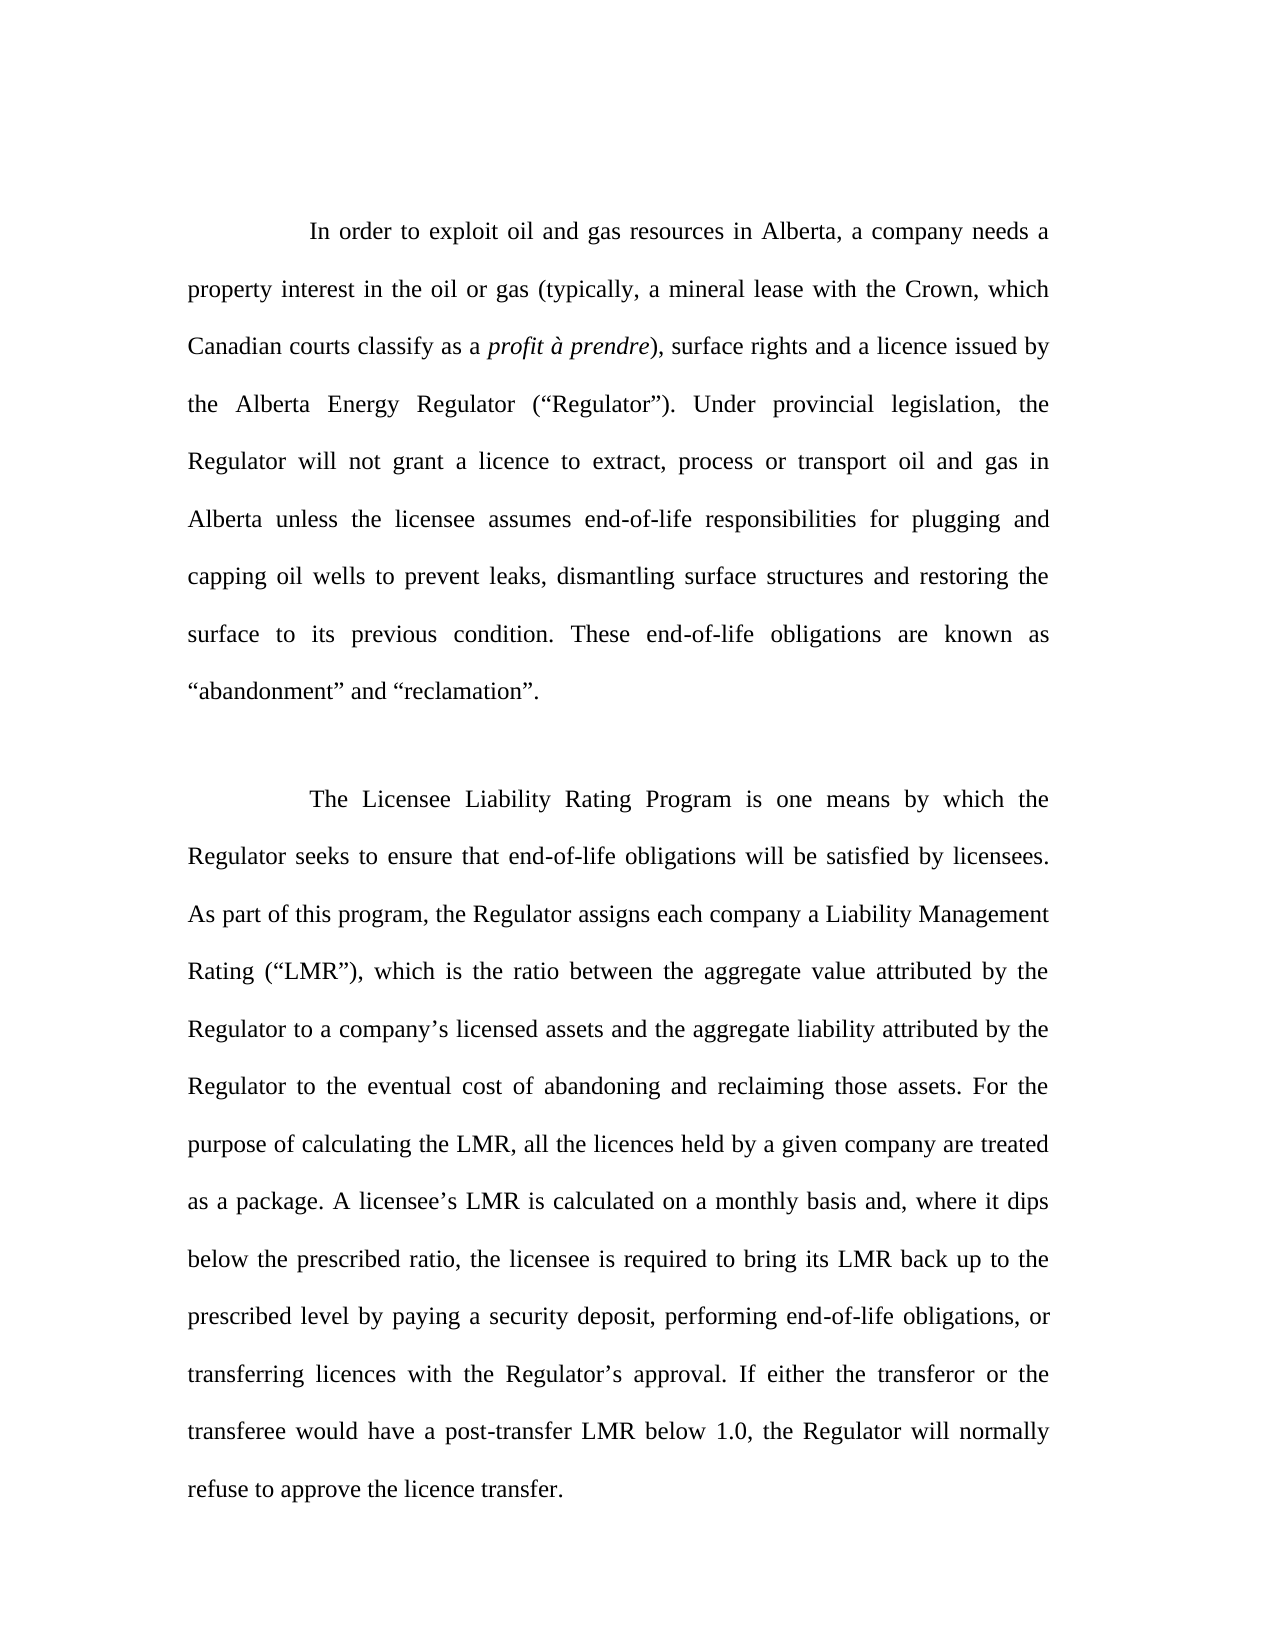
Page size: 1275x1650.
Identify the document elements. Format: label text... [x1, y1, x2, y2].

text In order to exploit oil and gas resources in Alberta, a company needs a property interest in the oil or gas (typically, a mineral lease with the Crown, which Canadian courts classify as a profit à prendre), surface rights and a licence issued by the Alberta Energy Regulator (“Regulator”). Under provincial legislation, the Regulator will not grant a licence to extract, process or transport oil and gas in Alberta unless the licensee assumes end-of-life responsibilities for plugging and capping oil wells to prevent leaks, dismantling surface structures and restoring the surface to its previous condition. These end-of-life obligations are known as “abandonment” and “reclamation”. [187, 216, 1050, 705]
text The Licensee Liability Rating Program is one means by which the Regulator seeks to ensure that end-of-life obligations will be satisfied by licensees. As part of this program, the Regulator assigns each company a Liability Management Rating (“LMR”), which is the ratio between the aggregate value attributed by the Regulator to a company’s licensed assets and the aggregate liability attributed by the Regulator to the eventual cost of abandoning and reclaiming those assets. For the purpose of calculating the LMR, all the licences held by a given company are treated as a package. A licensee’s LMR is calculated on a monthly basis and, where it dips below the prescribed ratio, the licensee is required to bring its LMR back up to the prescribed level by paying a security deposit, performing end-of-life obligations, or transferring licences with the Regulator’s approval. If either the transferor or the transferee would have a post-transfer LMR below 1.0, the Regulator will normally refuse to approve the licence transfer. [187, 784, 1050, 1503]
